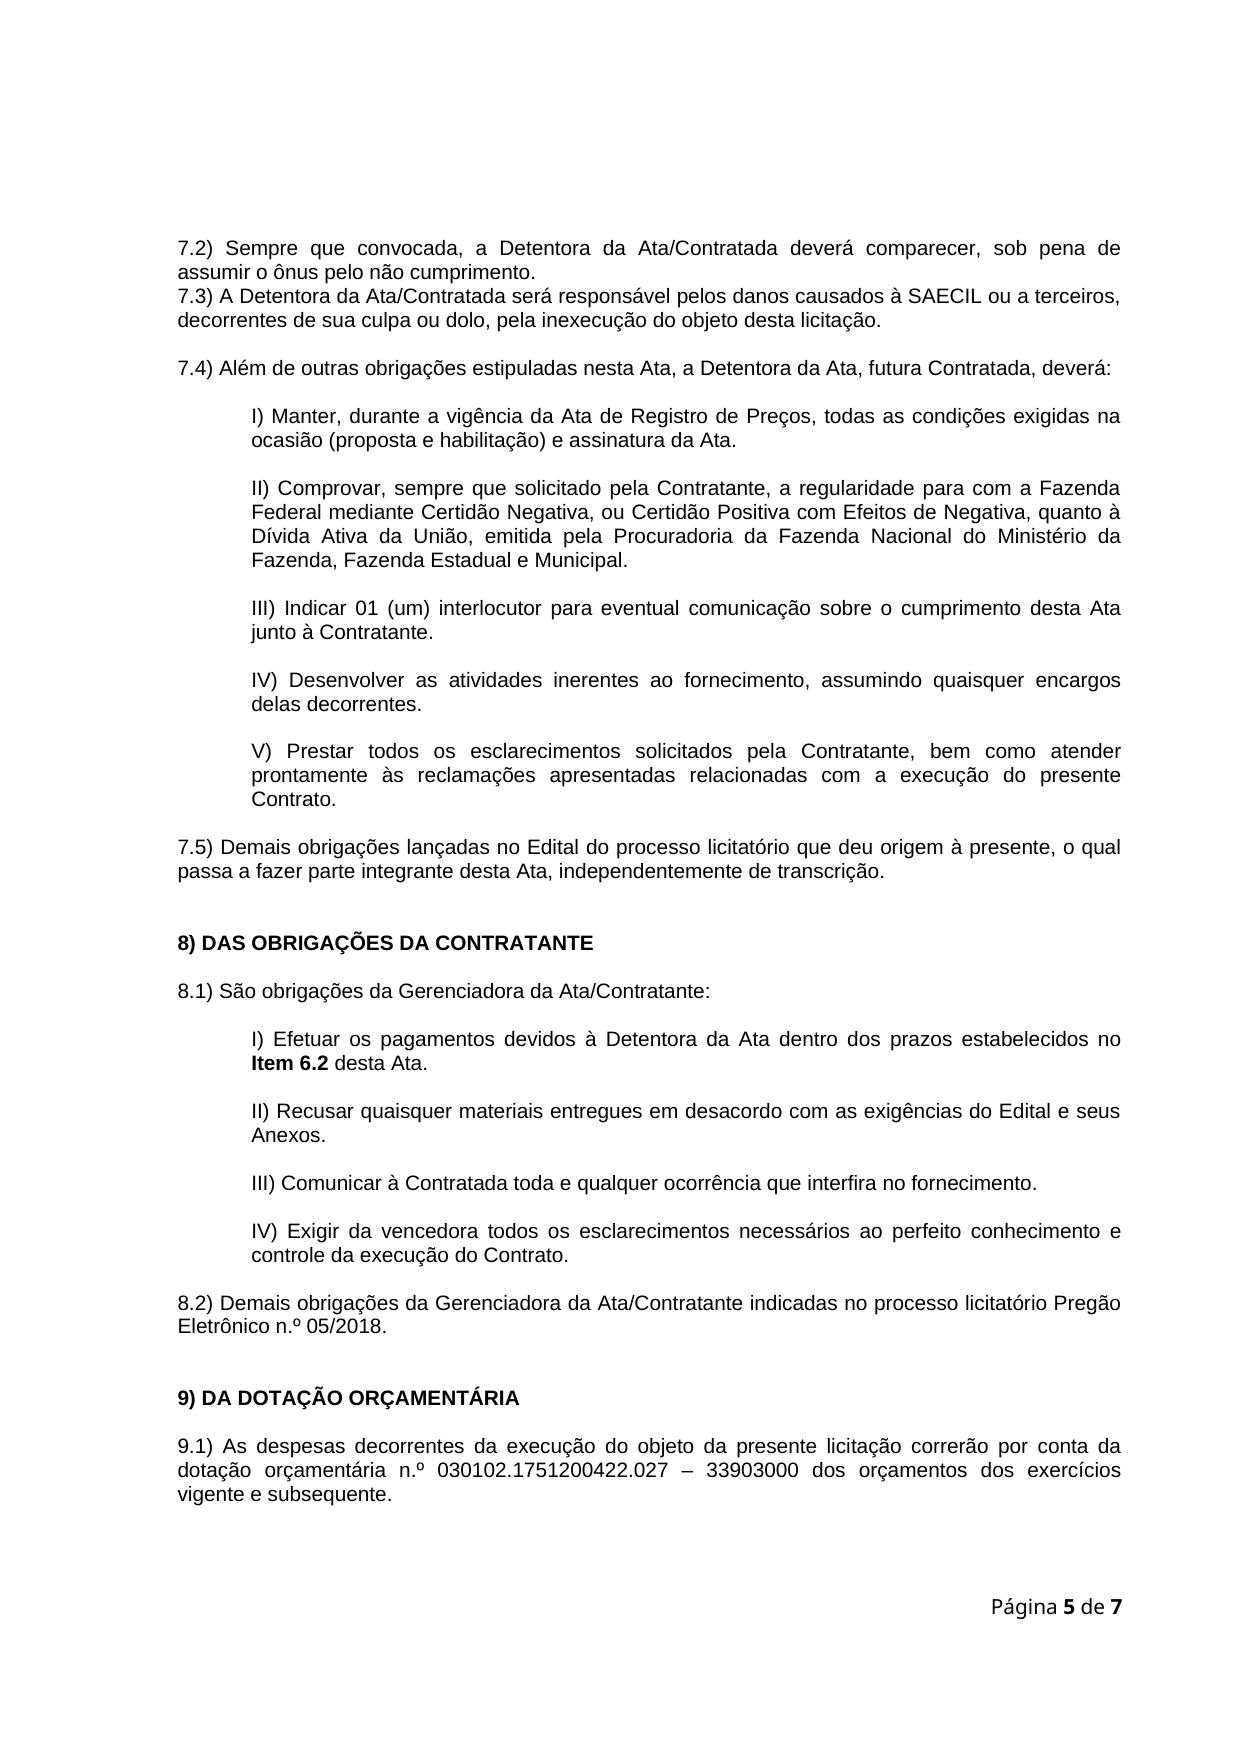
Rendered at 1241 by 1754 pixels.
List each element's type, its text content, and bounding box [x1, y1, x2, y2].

text 7.3) A Detentora da Ata/Contratada será responsável pelos danos causados à SAECIL ou a terceiros, decorrentes de sua culpa ou dolo, pela inexecução do objeto desta licitação. [177, 284, 1122, 332]
text II) Comprovar, sempre que solicitado pela Contratante, a regularidade para com a Fazenda Federal mediante Certidão Negativa, ou Certidão Positiva com Efeitos de Negativa, quanto à Dívida Ativa da União, emitida pela Procuradoria da Fazenda Nacional do Ministério da Fazenda, Fazenda Estadual e Municipal. [251, 476, 1122, 572]
text 8.1) São obrigações da Gerenciadora da Ata/Contratante: [177, 979, 1122, 1003]
text II) Recusar quaisquer materiais entregues em desacordo com as exigências do Edital e seus Anexos. [251, 1099, 1122, 1147]
text 9.1) As despesas decorrentes da execução do objeto da presente licitação correrão por conta da dotação orçamentária n.º 030102.1751200422.027 – 33903000 dos orçamentos dos exercícios vigente e subsequente. [177, 1434, 1122, 1506]
text I) Efetuar os pagamentos devidos à Detentora da Ata dentro dos prazos estabelecidos no Item 6.2 desta Ata. [251, 1027, 1122, 1075]
text IV) Desenvolver as atividades inerentes ao fornecimento, assumindo quaisquer encargos delas decorrentes. [251, 667, 1122, 715]
text 8) DAS OBRIGAÇÕES DA CONTRATANTE [177, 931, 1122, 955]
text III) Comunicar à Contratada toda e qualquer ocorrência que interfira no fornecimento. [177, 1171, 1122, 1194]
text I) Manter, durante a vigência da Ata de Registro de Preços, todas as condições exigidas na ocasião (proposta e habilitação) e assinatura da Ata. [251, 404, 1122, 452]
text III) Indicar 01 (um) interlocutor para eventual comunicação sobre o cumprimento desta Ata junto à Contratante. [251, 596, 1122, 643]
text 7.4) Além de outras obrigações estipuladas nesta Ata, a Detentora da Ata, futura Contratada, deverá: [177, 356, 1122, 380]
text 7.2) Sempre que convocada, a Detentora da Ata/Contratada deverá comparecer, sob pena de assumir o ônus pelo não cumprimento. [177, 236, 1122, 284]
text 7.5) Demais obrigações lançadas no Edital do processo licitatório que deu origem à presente, o qual passa a fazer parte integrante desta Ata, independentemente de transcrição. [177, 835, 1122, 883]
text 8.2) Demais obrigações da Gerenciadora da Ata/Contratante indicadas no processo licitatório Pregão Eletrônico n.º 05/2018. [177, 1290, 1122, 1338]
text V) Prestar todos os esclarecimentos solicitados pela Contratante, bem como atender prontamente às reclamações apresentadas relacionadas com a execução do presente Contrato. [251, 739, 1122, 811]
text IV) Exigir da vencedora todos os esclarecimentos necessários ao perfeito conhecimento e controle da execução do Contrato. [251, 1218, 1122, 1266]
text 9) DA DOTAÇÃO ORÇAMENTÁRIA [177, 1386, 1122, 1410]
